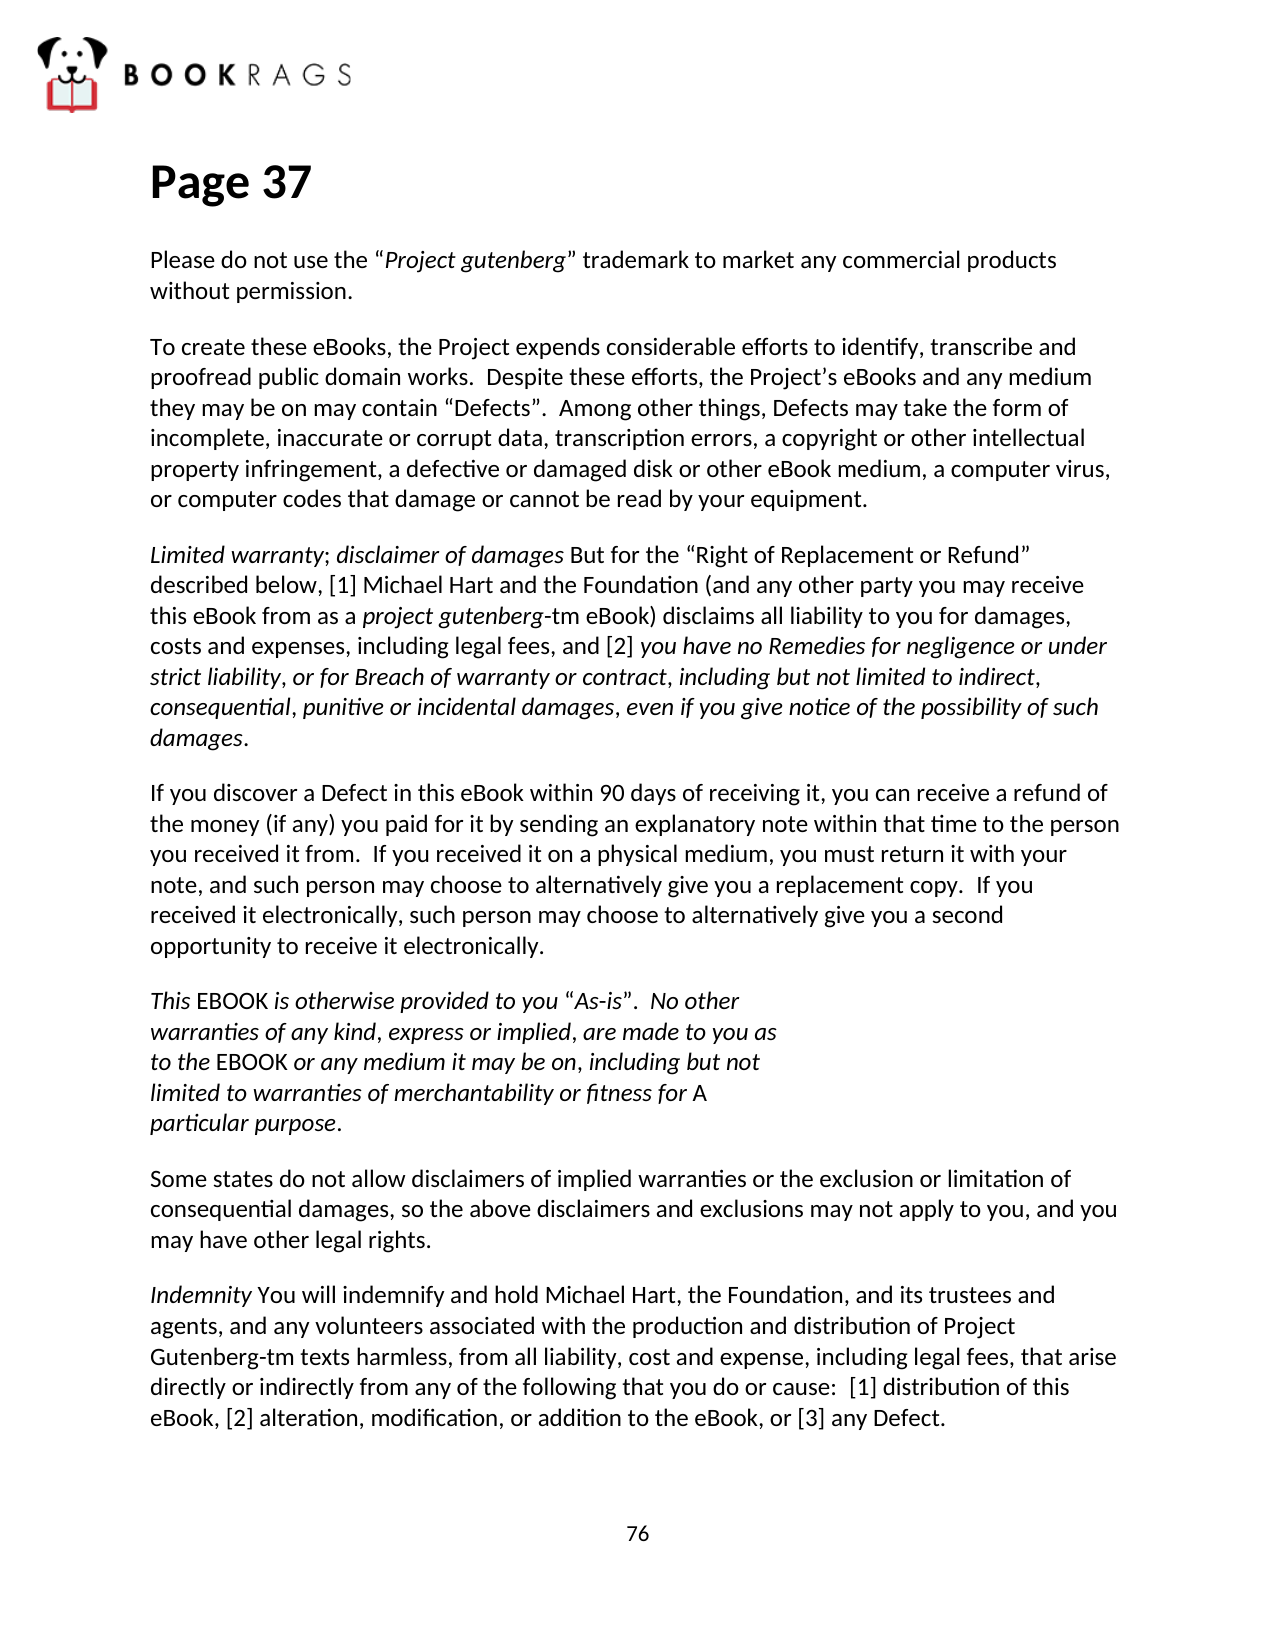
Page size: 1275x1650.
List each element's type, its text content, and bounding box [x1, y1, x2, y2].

text Indemnity You will indemnify and hold Michael Hart, the Foundation, and its trustees and agents, and any volunteers associated with the production and distribution of Project Gutenberg-tm texts harmless, from all liability, cost and expense, including legal fees, that arise directly or indirectly from any of the following that you do or cause: [1] distribution of this eBook, [2] alteration, modification, or addition to the eBook, or [3] any Defect. [150, 1280, 1125, 1432]
text If you discover a Defect in this eBook within 90 days of receiving it, you can receive a refund of the money (if any) you paid for it by sending an explanatory note within that time to the person you received it from. If you received it on a physical medium, you must return it with your note, and such person may choose to alternatively give you a replacement copy. If you received it electronically, such person may choose to alternatively give you a second opportunity to receive it electronically. [150, 777, 1125, 961]
text Please do not use the “Project gutenberg” trademark to market any commercial products without permission. [150, 244, 1125, 306]
picture [37, 37, 351, 113]
text To create these eBooks, the Project expends considerable efforts to identify, transcribe and proofread public domain works. Despite these efforts, the Project’s eBooks and any medium they may be on may contain “Defects”. Among other things, Defects may take the form of incomplete, inaccurate or corrupt data, transcription errors, a copyright or other intellectual property infringement, a defective or damaged disk or other eBook medium, a computer virus, or computer codes that damage or cannot be read by your equipment. [150, 331, 1125, 514]
text Some states do not allow disclaimers of implied warranties or the exclusion or limitation of consequential damages, so the above disclaimers and exclusions may not apply to you, and you may have other legal rights. [150, 1163, 1125, 1255]
text This EBOOK is otherwise provided to you “As-is”. No other warranties of any kind, express or implied, are made to you as to the EBOOK or any medium it may be on, including but not limited to warranties of merchantability or fitness for A particular purpose. [150, 986, 1125, 1138]
text Limited warranty; disclaimer of damages But for the “Right of Replacement or Refund” described below, [1] Michael Hart and the Foundation (and any other party you may receive this eBook from as a project gutenberg-tm eBook) disclaims all liability to you for damages, costs and expenses, including legal fees, and [2] you have no Remedies for negligence or under strict liability, or for Breach of warranty or contract, including but not limited to indirect, consequential, punitive or incidental damages, even if you give notice of the possibility of such damages. [150, 539, 1125, 752]
text Page 37 [150, 150, 1125, 211]
